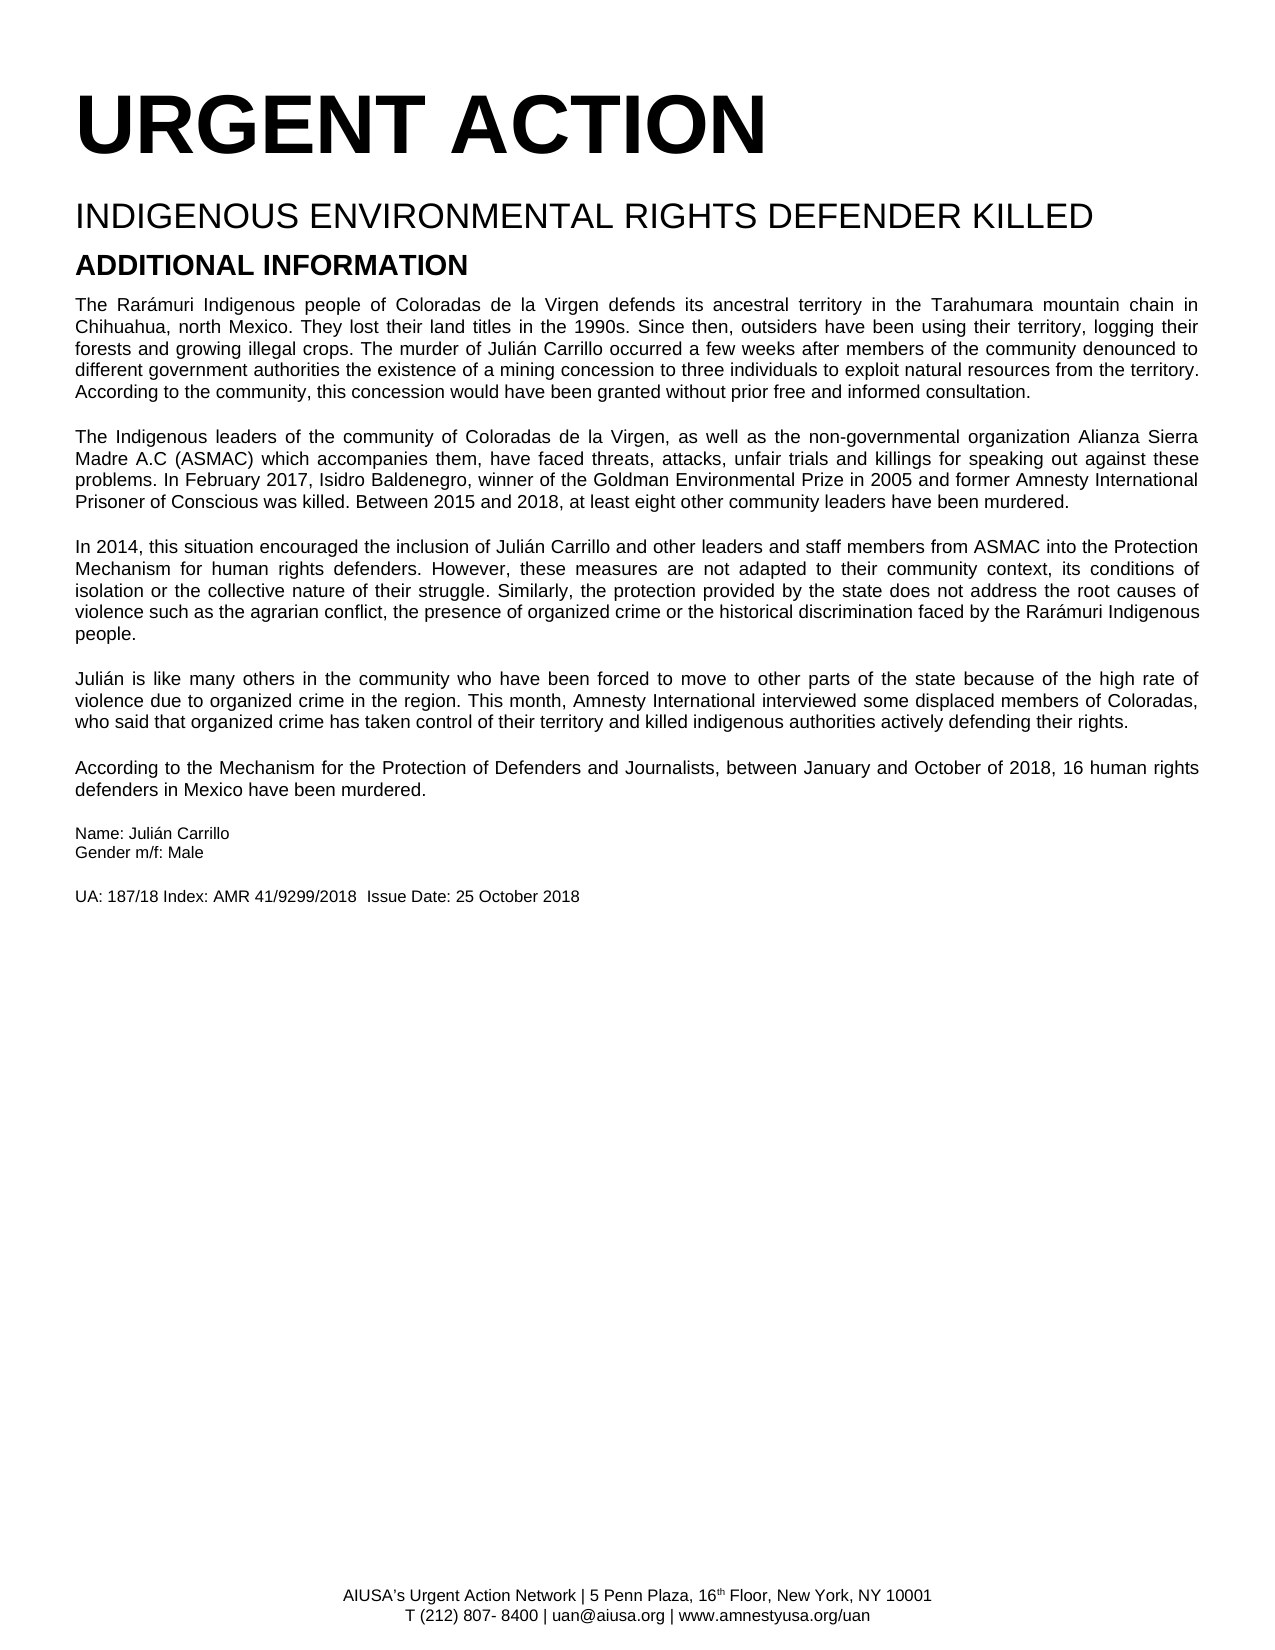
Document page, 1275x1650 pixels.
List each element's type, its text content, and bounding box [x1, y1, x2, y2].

text ADDITIONAL INFORMATION [75, 248, 1200, 282]
text URGENT ACTION [75, 75, 1200, 171]
text In 2014, this situation encouraged the inclusion of Julián Carrillo and other leaders and staff members from ASMAC into the Protection Mechanism for human rights defenders. However, these measures are not adapted to their community context, its conditions of isolation or the collective nature of their struggle. Similarly, the protection provided by the state does not address the root causes of violence such as the agrarian conflict, the presence of organized crime or the historical discrimination faced by the Rarámuri Indigenous people. [75, 536, 1200, 644]
text Gender m/f: Male [75, 843, 1200, 862]
text According to the Mechanism for the Protection of Defenders and Journalists, between January and October of 2018, 16 human rights defenders in Mexico have been murdered. [75, 757, 1200, 800]
text Name: Julián Carrillo [75, 824, 1200, 843]
text The Indigenous leaders of the community of Coloradas de la Virgen, as well as the non-governmental organization Alianza Sierra Madre A.C (ASMAC) which accompanies them, have faced threats, attacks, unfair trials and killings for speaking out against these problems. In February 2017, Isidro Baldenegro, winner of the Goldman Environmental Prize in 2005 and former Amnesty International Prisoner of Conscious was killed. Between 2015 and 2018, at least eight other community leaders have been murdered. [75, 426, 1200, 512]
text Julián is like many others in the community who have been forced to move to other parts of the state because of the high rate of violence due to organized crime in the region. This month, Amnesty International interviewed some displaced members of Coloradas, who said that organized crime has taken control of their territory and killed indigenous authorities actively defending their rights. [75, 668, 1200, 733]
text UA: 187/18 Index: AMR 41/9299/2018 Issue Date: 25 October 2018 [75, 887, 1200, 906]
text INDIGENOUS ENVIRONMENTAL RIGHTS DEFENDER KILLED [75, 195, 1200, 236]
text The Rarámuri Indigenous people of Coloradas de la Virgen defends its ancestral territory in the Tarahumara mountain chain in Chihuahua, north Mexico. They lost their land titles in the 1990s. Since then, outsiders have been using their territory, logging their forests and growing illegal crops. The murder of Julián Carrillo occurred a few weeks after members of the community denounced to different government authorities the existence of a mining concession to three individuals to exploit natural resources from the territory. According to the community, this concession would have been granted without prior free and informed consultation. [75, 294, 1200, 402]
